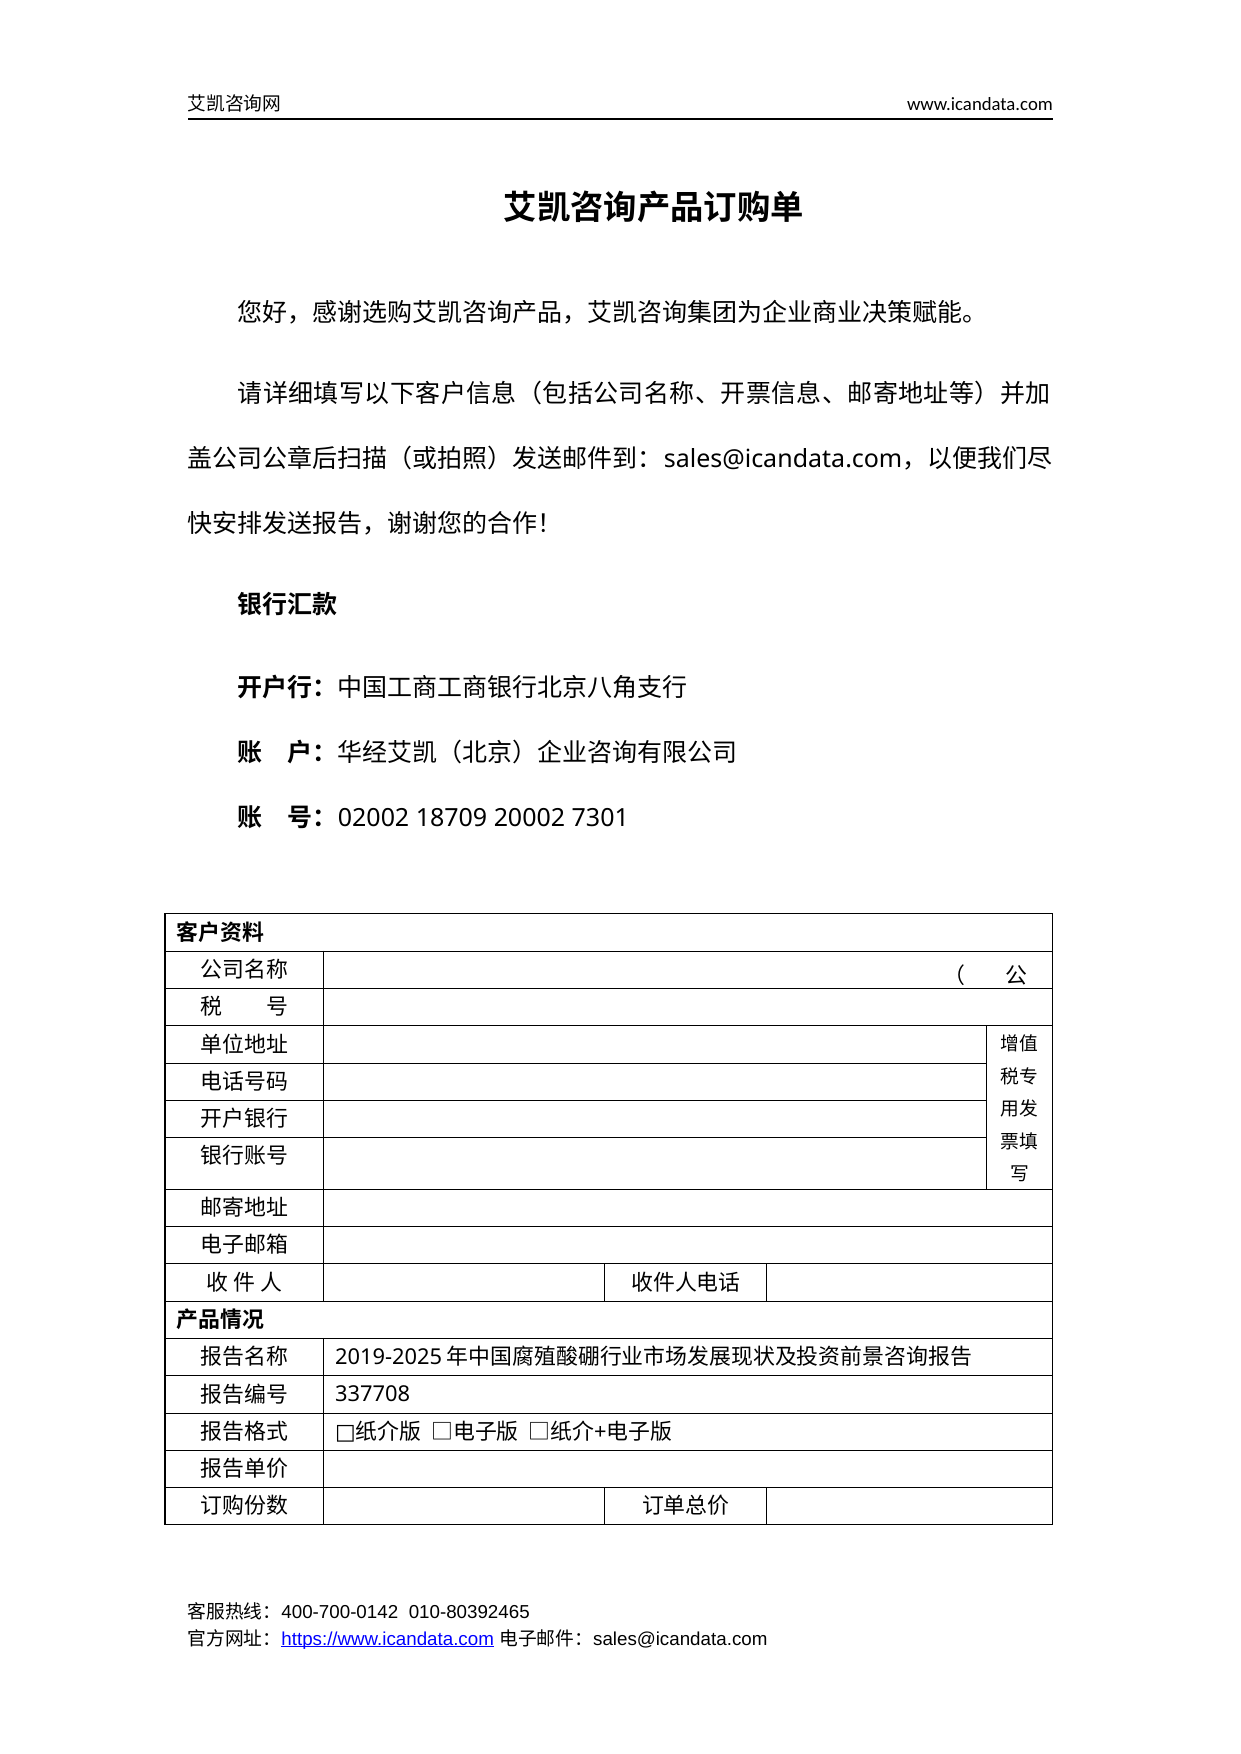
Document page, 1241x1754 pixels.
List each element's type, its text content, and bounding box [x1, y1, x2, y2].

table_cell 公司名称 [166, 952, 323, 988]
table_cell 订购份数 [166, 1488, 323, 1524]
table_cell 增值税专用发票填写 [987, 1026, 1052, 1189]
table_cell 电话号码 [166, 1064, 323, 1100]
table_cell 收件人电话 [605, 1264, 766, 1301]
table_cell 邮寄地址 [166, 1190, 323, 1226]
text 账 号：02002 18709 20002 7301 [187, 783, 1053, 848]
table_cell [324, 1138, 986, 1189]
table_cell [324, 1451, 1052, 1487]
table_cell 报告编号 [166, 1376, 323, 1412]
table_cell 订单总价 [605, 1488, 766, 1524]
text 开户行：中国工商工商银行北京八角支行 [187, 653, 1053, 718]
table_cell 2019-2025年中国腐殖酸硼行业市场发展现状及投资前景咨询报告 [324, 1339, 1052, 1375]
table_cell 报告名称 [166, 1339, 323, 1375]
table_cell [324, 1064, 986, 1100]
table_cell [324, 952, 1052, 988]
text 请详细填写以下客户信息（包括公司名称、开票信息、邮寄地址等）并加盖公司公章后扫描（或拍照）发送邮件到：sales@icandata.com，以便我们尽快安排发送报告，谢谢您的合作！ [187, 359, 1053, 554]
text 艾凯咨询产品订购单 [187, 172, 1053, 237]
table_cell 报告单价 [166, 1451, 323, 1487]
table_cell [324, 989, 1052, 1025]
table_cell [324, 1026, 986, 1062]
table_cell 电子邮箱 [166, 1227, 323, 1263]
table_cell [324, 1488, 604, 1524]
text 银行汇款 [187, 570, 1053, 635]
table_header 客户资料 [166, 914, 1052, 951]
table_cell 收 件 人 [166, 1264, 323, 1301]
table_cell [324, 1190, 1052, 1226]
table_cell 单位地址 [166, 1026, 323, 1062]
table_cell 银行账号 [166, 1138, 323, 1189]
table_cell [767, 1488, 1052, 1524]
table_cell 报告格式 [166, 1414, 323, 1450]
table_cell [324, 1227, 1052, 1263]
table_cell 337708 [324, 1376, 1052, 1412]
table_cell □纸介版 □电子版 □纸介+电子版 [324, 1414, 1052, 1450]
table_cell [767, 1264, 1052, 1301]
table_cell 产品情况 [166, 1302, 1052, 1338]
text 您好，感谢选购艾凯咨询产品，艾凯咨询集团为企业商业决策赋能。 [187, 278, 1053, 343]
table_cell 税 号 [166, 989, 323, 1025]
table_cell [324, 1264, 604, 1301]
table_cell [324, 1101, 986, 1137]
table_cell 开户银行 [166, 1101, 323, 1137]
text 账 户：华经艾凯（北京）企业咨询有限公司 [187, 718, 1053, 783]
